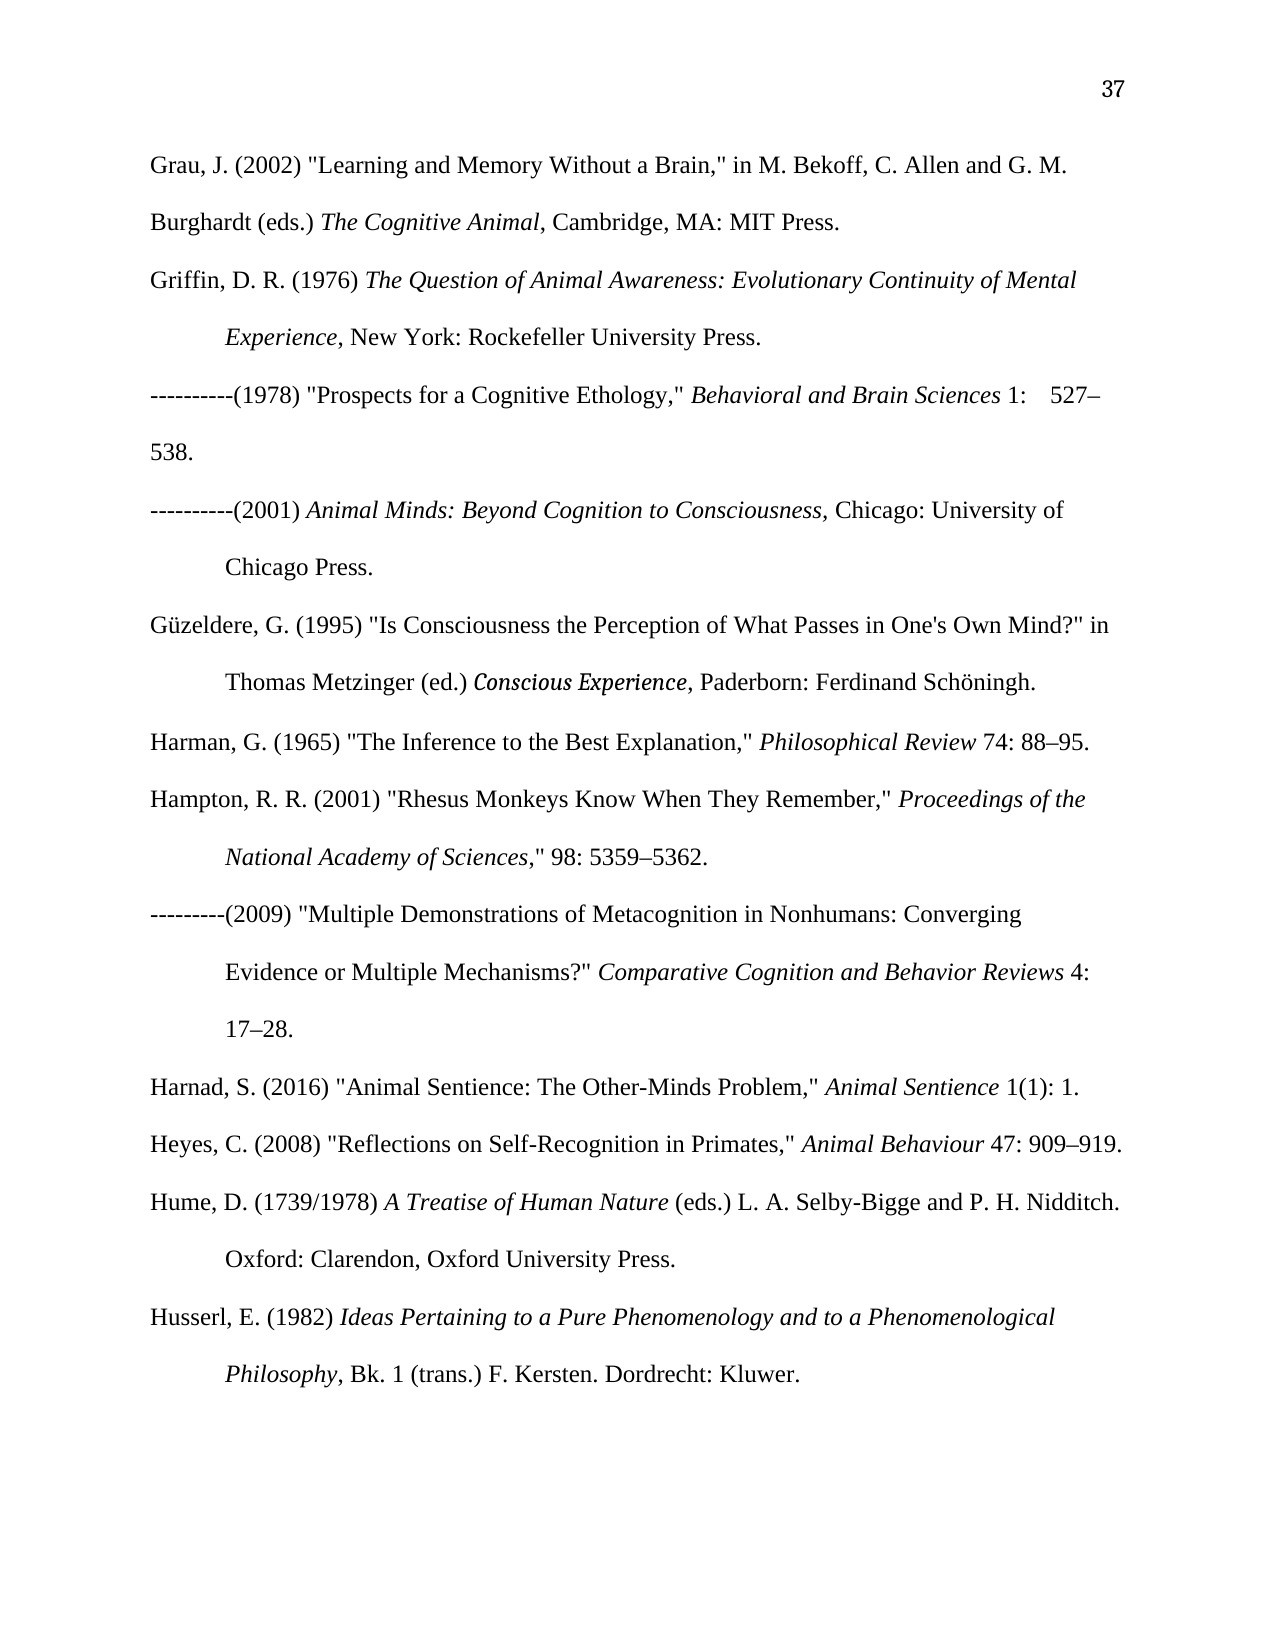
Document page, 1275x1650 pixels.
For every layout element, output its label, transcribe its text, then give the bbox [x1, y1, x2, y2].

text Husserl, E. (1982) Ideas Pertaining to a Pure Phenomenology and to a Phenomenological Philosophy, Bk. 1 (trans.) F. Kersten. Dordrecht: Kluwer. [150, 1302, 1125, 1388]
text ---------(2009) "Multiple Demonstrations of Metacognition in Nonhumans: Converging Evidence or Multiple Mechanisms?" Comparative Cognition and Behavior Reviews 4: 17–28. [150, 899, 1125, 1043]
text Hume, D. (1739/1978) A Treatise of Human Nature (eds.) L. A. Selby-Bigge and P. H. Nidditch. Oxford: Clarendon, Oxford University Press. [150, 1187, 1125, 1273]
text Heyes, C. (2008) "Reflections on Self-Recognition in Primates," Animal Behaviour 47: 909–919. [150, 1129, 1125, 1158]
text Grau, J. (2002) "Learning and Memory Without a Brain," in M. Bekoff, C. Allen and G. M. Burghardt (eds.) The Cognitive Animal, Cambridge, MA: MIT Press. [150, 150, 1125, 236]
text Griffin, D. R. (1976) The Question of Animal Awareness: Evolutionary Continuity of Mental Experience, New York: Rockefeller University Press. [150, 265, 1125, 351]
text ----------(2001) Animal Minds: Beyond Cognition to Consciousness, Chicago: University of Chicago Press. [150, 495, 1125, 581]
text ----------(1978) "Prospects for a Cognitive Ethology," Behavioral and Brain Sciences 1: 527–538. [150, 380, 1125, 466]
text Güzeldere, G. (1995) "Is Consciousness the Perception of What Passes in One's Own Mind?" in Thomas Metzinger (ed.) Conscious Experience, Paderborn: Ferdinand Schöningh. [150, 610, 1125, 697]
text Harman, G. (1965) "The Inference to the Best Explanation," Philosophical Review 74: 88–95. [150, 727, 1125, 755]
text Harnad, S. (2016) "Animal Sentience: The Other-Minds Problem," Animal Sentience 1(1): 1. [150, 1072, 1125, 1100]
text Hampton, R. R. (2001) "Rhesus Monkeys Know When They Remember," Proceedings of the National Academy of Sciences," 98: 5359–5362. [150, 784, 1125, 870]
